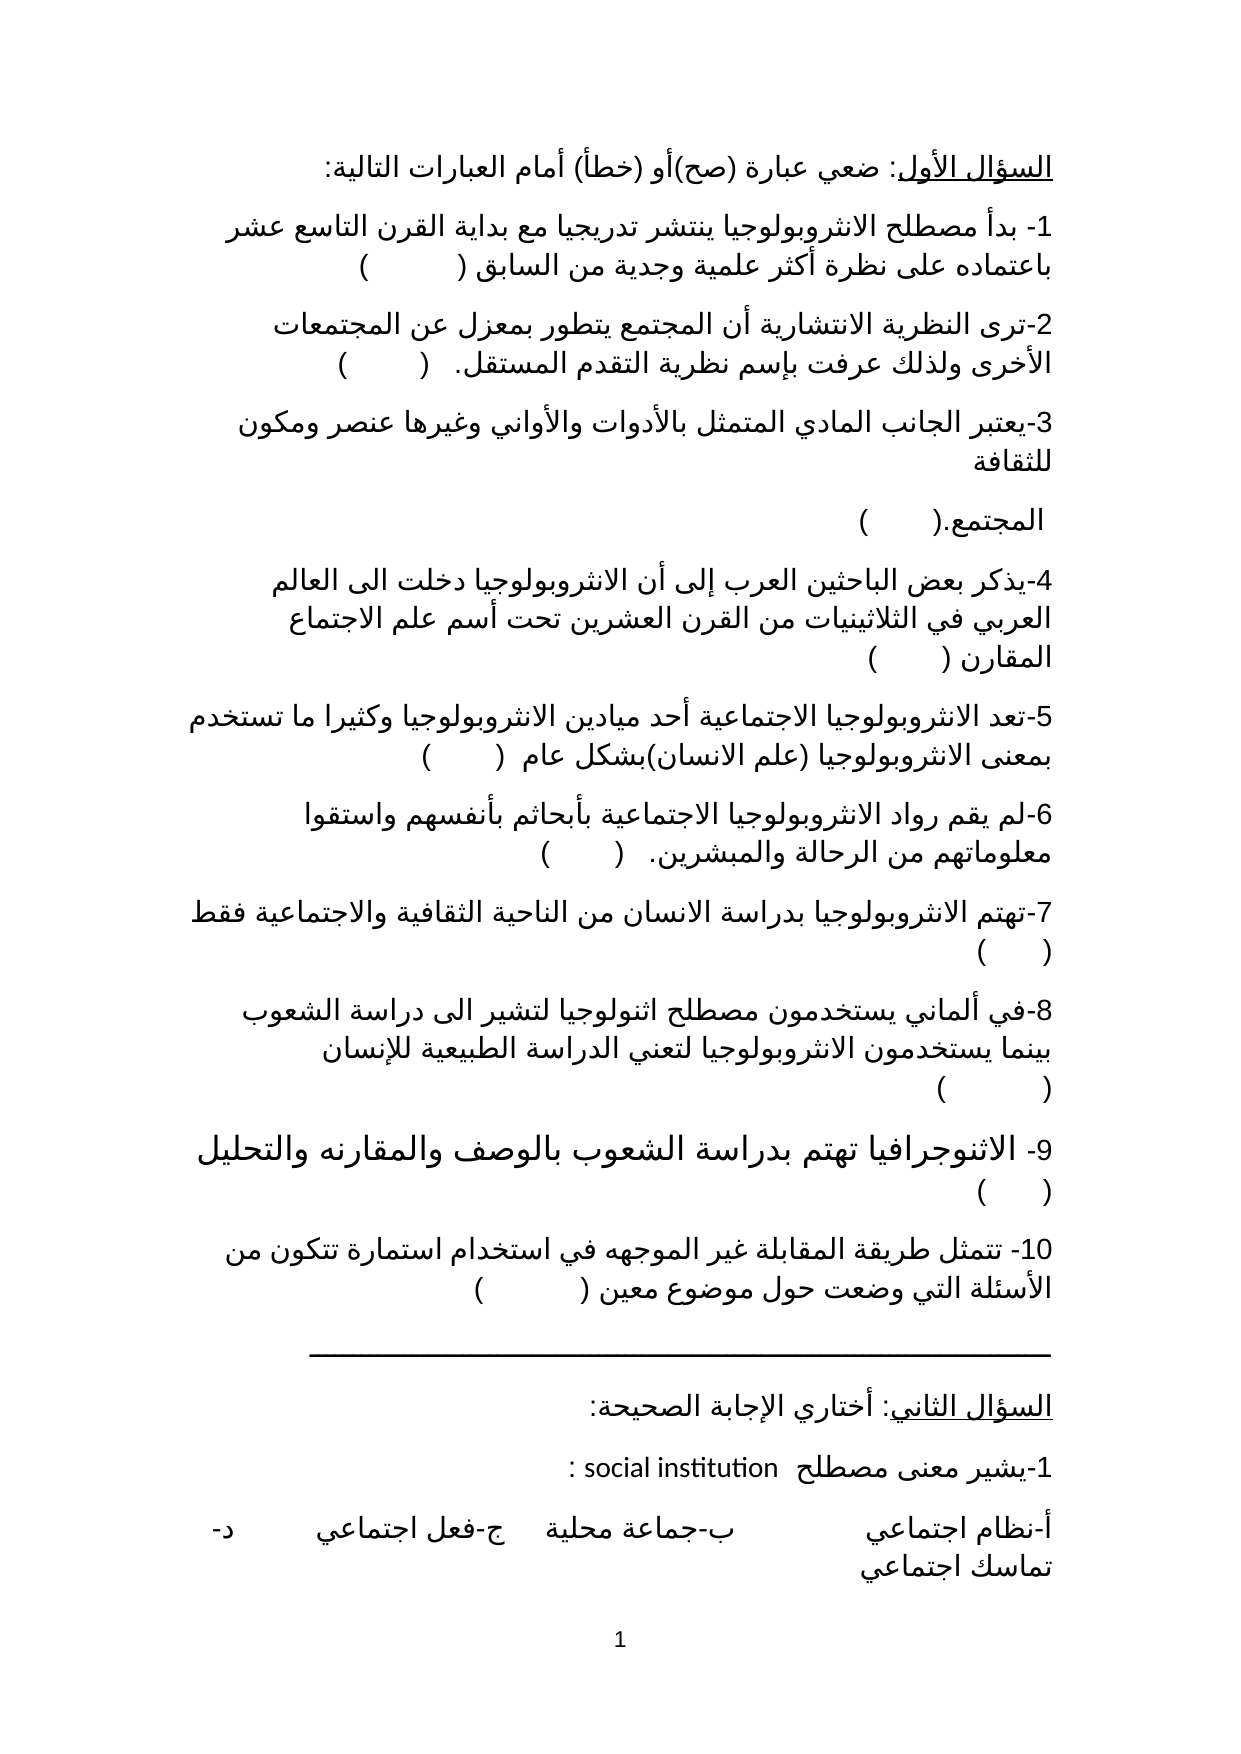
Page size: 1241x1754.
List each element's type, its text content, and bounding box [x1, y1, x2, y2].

text 1- بدأ مصطلح الانثروبولوجيا ينتشر تدريجيا مع بداية القرن التاسع عشر باعتماده على نظرة أكثر علمية وجدية من السابق ( ) [187, 209, 1053, 281]
text السؤال الأول: ضعي عبارة (صح)أو (خطأ) أمام العبارات التالية: [187, 150, 1053, 183]
text 2-ترى النظرية الانتشارية أن المجتمع يتطور بمعزل عن المجتمعات الأخرى ولذلك عرفت بإسم نظرية التقدم المستقل. ( ) [187, 307, 1053, 379]
text 1-يشير معنى مصطلح social institution : [187, 1449, 1053, 1484]
text أ-نظام اجتماعي ب-جماعة محلية ج-فعل اجتماعي د-تماسك اجتماعي [187, 1511, 1053, 1583]
text 4-يذكر بعض الباحثين العرب إلى أن الانثروبولوجيا دخلت الى العالم العربي في الثلاثينيات من القرن العشرين تحت أسم علم الاجتماع المقارن ( ) [187, 562, 1053, 673]
text 6-لم يقم رواد الانثروبولوجيا الاجتماعية بأبحاثم بأنفسهم واستقوا معلوماتهم من الرحالة والمبشرين. ( ) [187, 797, 1053, 869]
text 3-يعتبر الجانب المادي المتمثل بالأدوات والأواني وغيرها عنصر ومكون للثقافة [187, 405, 1053, 477]
text 8-في ألماني يستخدمون مصطلح اثنولوجيا لتشير الى دراسة الشعوب بينما يستخدمون الانثروبولوجيا لتعني الدراسة الطبيعية للإنسان ( ) [187, 993, 1053, 1103]
text 9- الاثنوجرافيا تهتم بدراسة الشعوب بالوصف والمقارنه والتحليل ( ) [187, 1129, 1053, 1206]
text ـــــــــــــــــــــــــــــــــــــــــــــــــــــــــــــــــــــــــــــــــــــــ [187, 1330, 1053, 1364]
text 5-تعد الانثروبولوجيا الاجتماعية أحد ميادين الانثروبولوجيا وكثيرا ما تستخدم بمعنى الانثروبولوجيا (علم الانسان)بشكل عام ( ) [187, 699, 1053, 771]
text 10- تتمثل طريقة المقابلة غير الموجهه في استخدام استمارة تتكون من الأسئلة التي وضعت حول موضوع معين ( ) [187, 1232, 1053, 1304]
text 7-تهتم الانثروبولوجيا بدراسة الانسان من الناحية الثقافية والاجتماعية فقط ( ) [187, 895, 1053, 967]
text المجتمع.( ) [187, 503, 1053, 537]
text السؤال الثاني: أختاري الإجابة الصحيحة: [187, 1389, 1053, 1423]
